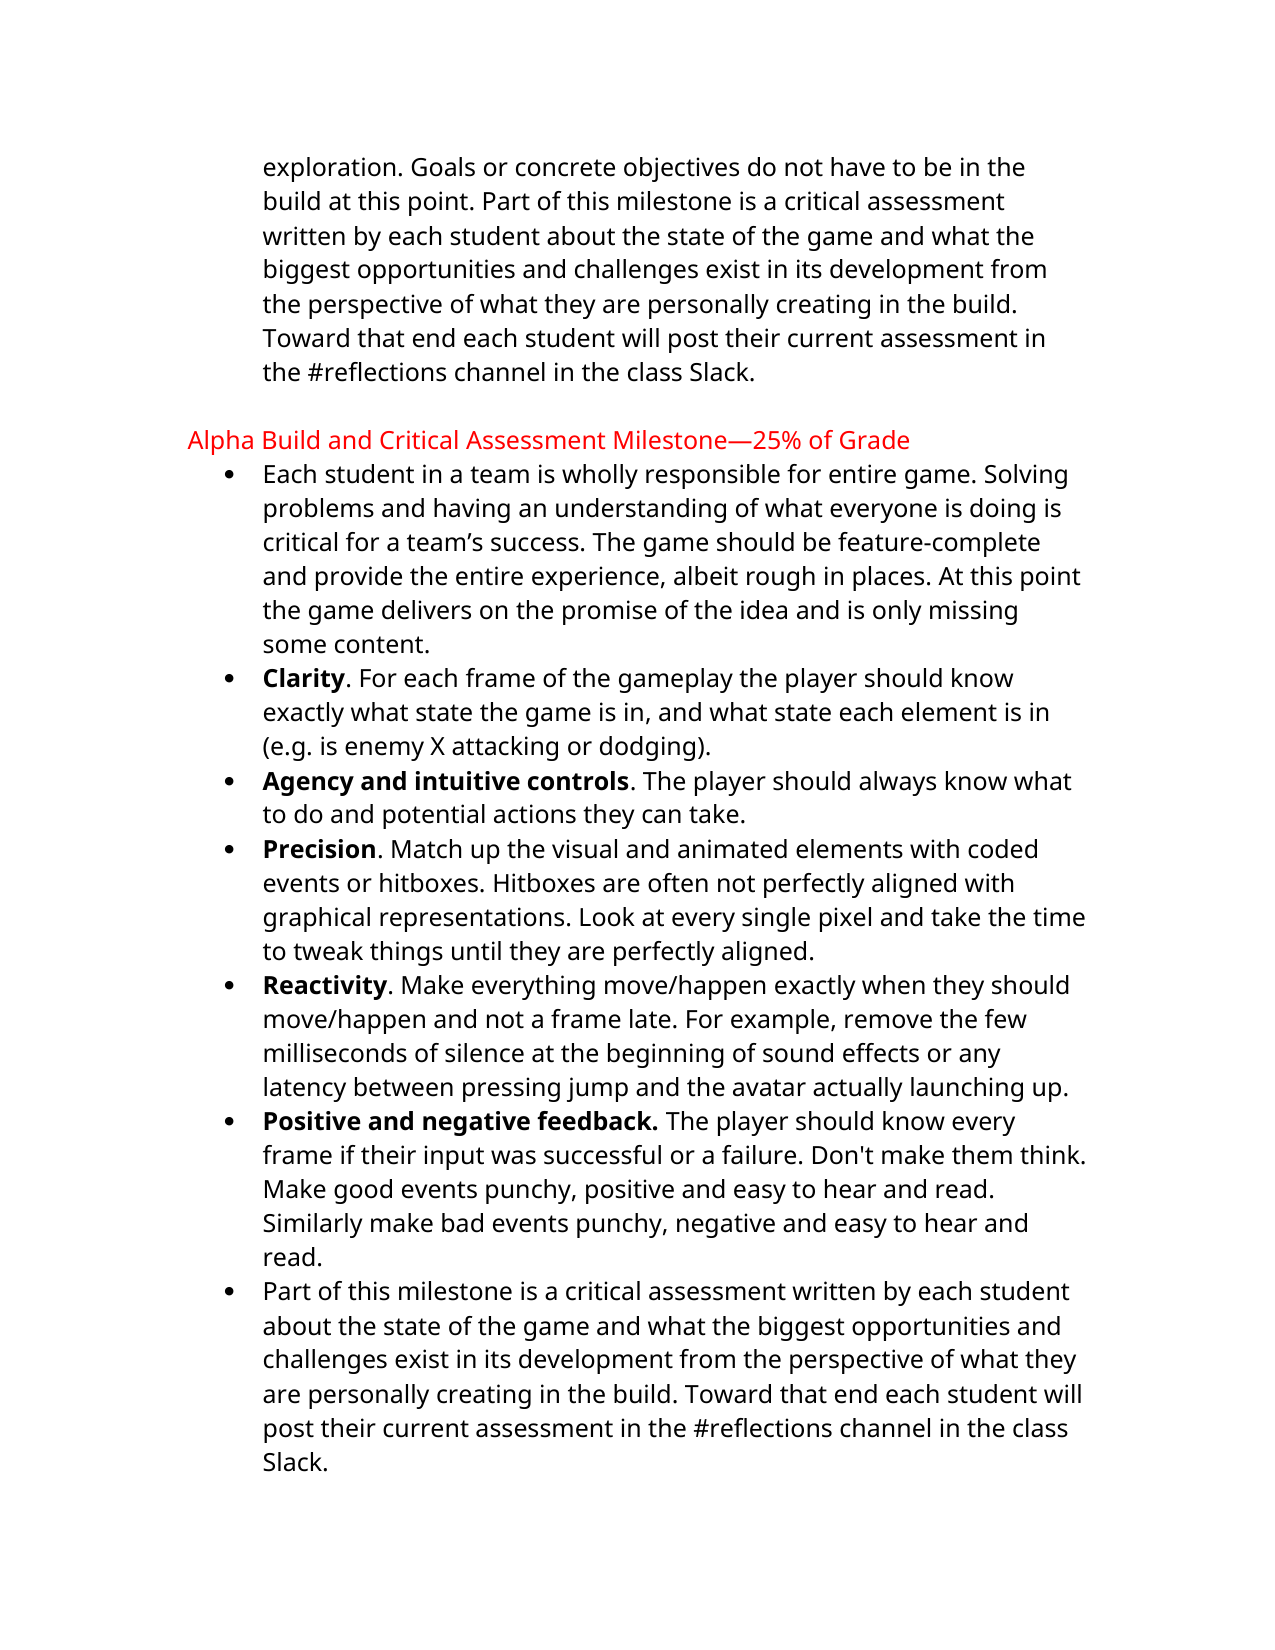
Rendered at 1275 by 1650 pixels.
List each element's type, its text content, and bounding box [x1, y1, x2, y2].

list Each student in a team is wholly responsible for entire game. Solving problems and having an understanding of what everyone is doing is critical for a team’s success. The game should be feature-complete and provide the entire experience, albeit rough in places. At this point the game delivers on the promise of the idea and is only missing some content. [225, 457, 1087, 661]
list Clarity. For each frame of the gameplay the player should know exactly what state the game is in, and what state each element is in (e.g. is enemy X attacking or dodging). [225, 661, 1087, 763]
list Precision. Match up the visual and animated elements with coded events or hitboxes. Hitboxes are often not perfectly aligned with graphical representations. Look at every single pixel and take the time to tweak things until they are perfectly aligned. [225, 831, 1087, 967]
text Alpha Build and Critical Assessment Milestone—25% of Grade [187, 422, 1087, 457]
list Reactivity. Make everything move/happen exactly when they should move/happen and not a frame late. For example, remove the few milliseconds of silence at the beginning of sound effects or any latency between pressing jump and the avatar actually launching up. [225, 967, 1087, 1104]
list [225, 150, 1087, 388]
list Positive and negative feedback. The player should know every frame if their input was successful or a failure. Don't make them think. Make good events punchy, positive and easy to hear and read. Similarly make bad events punchy, negative and easy to hear and read. [225, 1104, 1087, 1274]
list Part of this milestone is a critical assessment written by each student about the state of the game and what the biggest opportunities and challenges exist in its development from the perspective of what they are personally creating in the build. Toward that end each student will post their current assessment in the #reflections channel in the class Slack. [225, 1274, 1087, 1478]
list Agency and intuitive controls. The player should always know what to do and potential actions they can take. [225, 763, 1087, 831]
